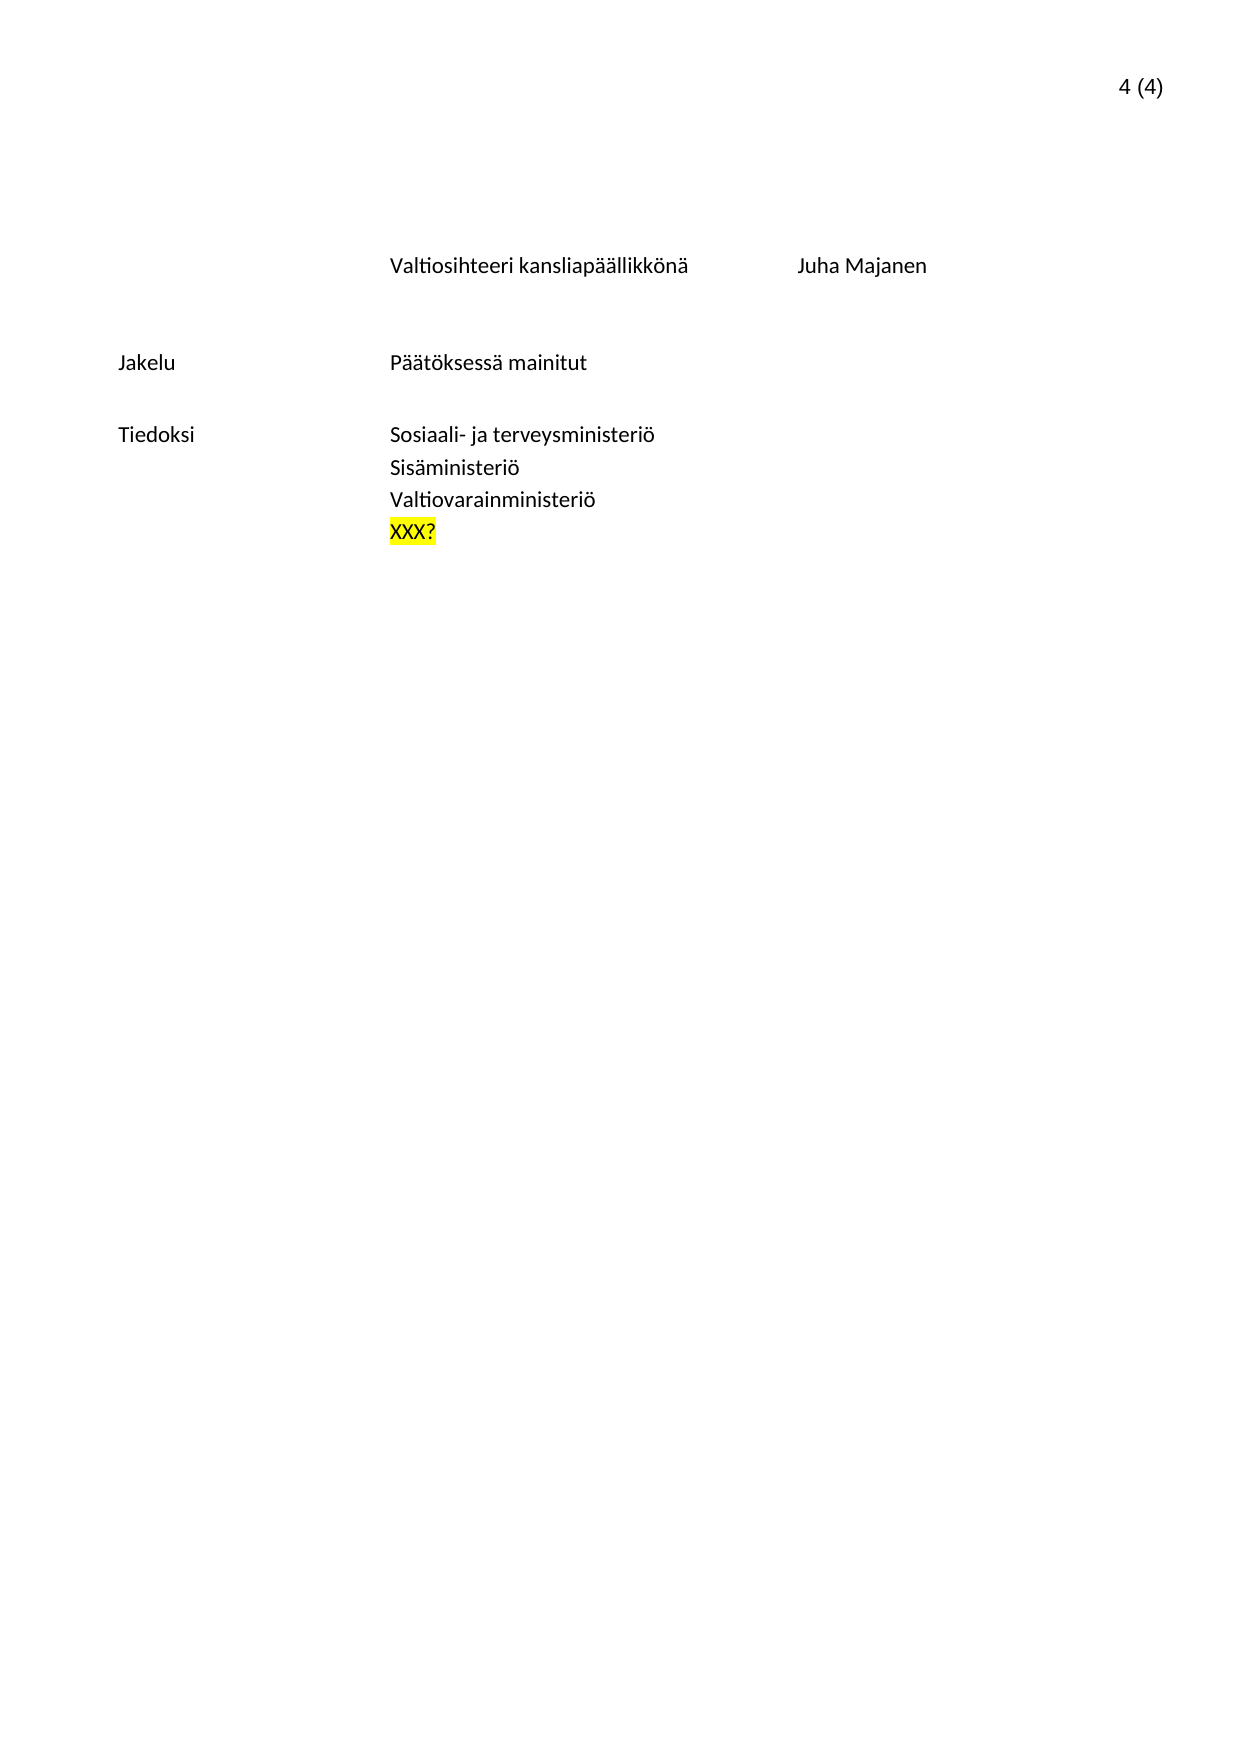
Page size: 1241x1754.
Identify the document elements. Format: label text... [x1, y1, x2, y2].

text Jakelu Päätöksessä mainitut [118, 348, 1181, 376]
text Tiedoksi Sosiaali- ja terveysministeriö [118, 416, 1181, 448]
text XXX? [118, 513, 1181, 545]
text Sisäministeriö [118, 448, 1181, 481]
text Valtiovarainministeriö [118, 481, 1181, 513]
text Valtiosihteeri kansliapäällikkönä Juha Majanen [390, 251, 1181, 279]
